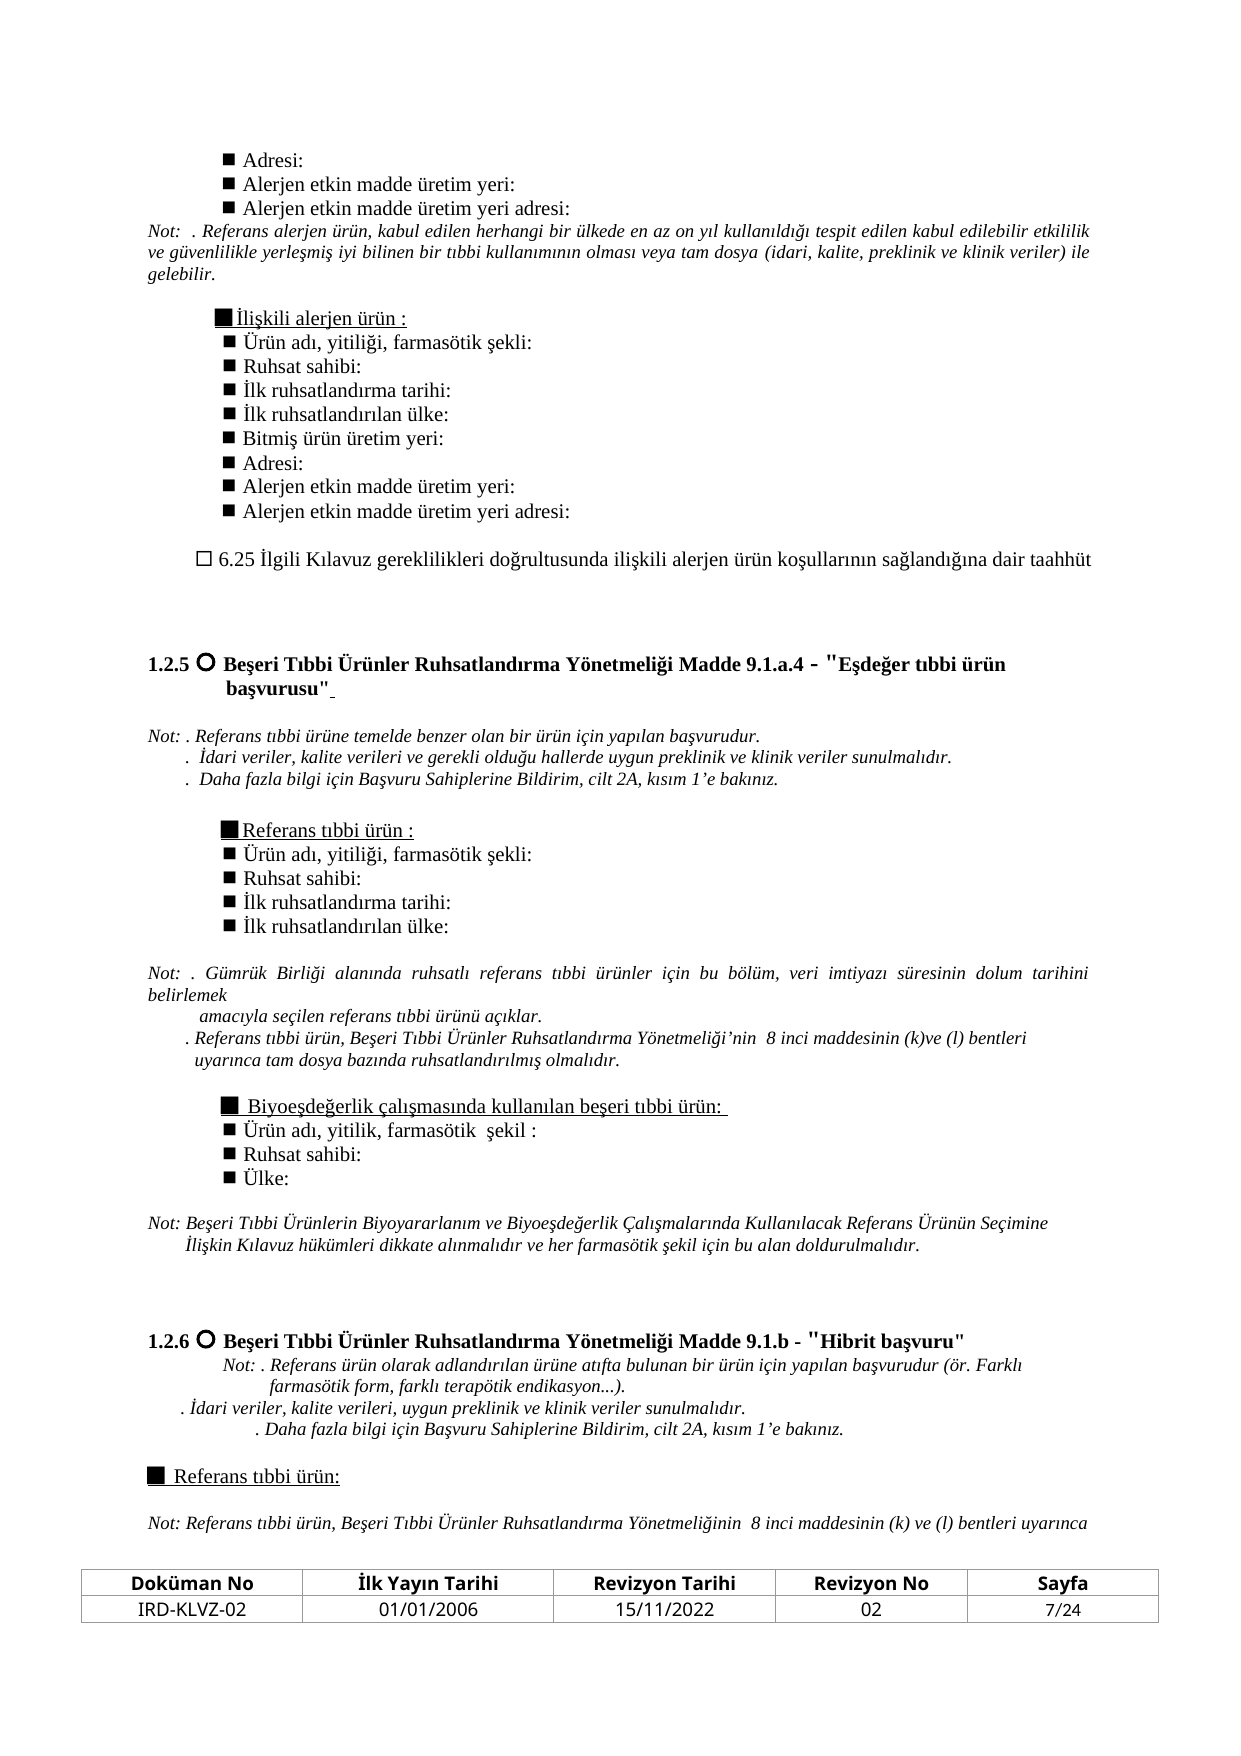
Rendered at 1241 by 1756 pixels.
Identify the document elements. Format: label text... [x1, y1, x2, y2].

text Not: Beşeri Tıbbi Ürünlerin Biyoyararlanım ve Biyoeşdeğerlik Çalışmalarında Kullanılacak Referans Ürünün Seçimine [148, 1212, 1093, 1233]
text . İdari veriler, kalite verileri, uygun preklinik ve klinik veriler sunulmalıdır. [148, 1397, 1093, 1418]
text Ülke: [148, 1166, 1093, 1190]
text farmasötik form, farklı terapötik endikasyon...). [148, 1375, 1093, 1397]
text İlişkili alerjen ürün : [148, 306, 1093, 330]
text Not: . Referans alerjen ürün, kabul edilen herhangi bir ülkede en az on yıl kullanıldığı tespit edilen kabul edilebilir etkililik ve güvenlilikle yerleşmiş iyi bilinen bir tıbbi kullanımının olması veya tam dosya (idari, kalite, preklinik ve klinik veriler) ile gelebilir. [148, 220, 1093, 284]
text 6.25 İlgili Kılavuz gereklilikleri doğrultusunda ilişkili alerjen ürün koşullarının sağlandığına dair taahhüt [148, 547, 1093, 571]
text Ruhsat sahibi: [148, 866, 1093, 890]
text Ürün adı, yitiliği, farmasötik şekli: [148, 842, 1093, 866]
text başvurusu" [148, 676, 1093, 700]
text 1.2.5 Beşeri Tıbbi Ürünler Ruhsatlandırma Yönetmeliği Madde 9.1.a.4 - "Eşdeğer tıbbi ürün [148, 648, 1093, 676]
text Alerjen etkin madde üretim yeri adresi: [148, 196, 1093, 220]
text Not: Referans tıbbi ürün, Beşeri Tıbbi Ürünler Ruhsatlandırma Yönetmeliğinin 8 inci maddesinin (k) ve (l) bentleri uyarınca [148, 1512, 1093, 1533]
text uyarınca tam dosya bazında ruhsatlandırılmış olmalıdır. [148, 1048, 1093, 1070]
text Referans tıbbi ürün : [148, 818, 1093, 842]
text amacıyla seçilen referans tıbbi ürünü açıklar. [148, 1005, 1093, 1027]
text Not: . Referans ürün olarak adlandırılan ürüne atıfta bulunan bir ürün için yapılan başvurudur (ör. Farklı [148, 1353, 1093, 1375]
text Adresi: [148, 450, 1093, 474]
text Alerjen etkin madde üretim yeri: [148, 172, 1093, 196]
text Not: . Gümrük Birliği alanında ruhsatlı referans tıbbi ürünler için bu bölüm, veri imtiyazı süresinin dolum tarihini belirlemek [148, 962, 1093, 1005]
text . İdari veriler, kalite verileri ve gerekli olduğu hallerde uygun preklinik ve klinik veriler sunulmalıdır. [148, 746, 1093, 768]
text Ürün adı, yitilik, farmasötik şekil : [148, 1118, 1093, 1142]
text Not: . Referans tıbbi ürüne temelde benzer olan bir ürün için yapılan başvurudur. [148, 724, 1093, 746]
text Ruhsat sahibi: [148, 354, 1093, 378]
text Referans tıbbi ürün: [148, 1464, 1093, 1488]
text İlişkin Kılavuz hükümleri dikkate alınmalıdır ve her farmasötik şekil için bu alan doldurulmalıdır. [148, 1233, 1093, 1255]
text İlk ruhsatlandırılan ülke: [148, 402, 1093, 426]
text 1.2.6 Beşeri Tıbbi Ürünler Ruhsatlandırma Yönetmeliği Madde 9.1.b - "Hibrit başvuru" [148, 1325, 1093, 1353]
text İlk ruhsatlandırılan ülke: [148, 914, 1093, 938]
text . Daha fazla bilgi için Başvuru Sahiplerine Bildirim, cilt 2A, kısım 1’e bakınız. [148, 768, 1093, 789]
text İlk ruhsatlandırma tarihi: [148, 378, 1093, 402]
text Ruhsat sahibi: [148, 1142, 1093, 1166]
text Biyoeşdeğerlik çalışmasında kullanılan beşeri tıbbi ürün: [148, 1094, 1093, 1118]
text Bitmiş ürün üretim yeri: [148, 426, 1093, 450]
text Alerjen etkin madde üretim yeri adresi: [148, 498, 1093, 523]
text Alerjen etkin madde üretim yeri: [148, 474, 1093, 498]
text Adresi: [148, 148, 1093, 172]
text . Referans tıbbi ürün, Beşeri Tıbbi Ürünler Ruhsatlandırma Yönetmeliği’nin 8 inci maddesinin (k)ve (l) bentleri [148, 1027, 1093, 1048]
text . Daha fazla bilgi için Başvuru Sahiplerine Bildirim, cilt 2A, kısım 1’e bakınız. [148, 1418, 1093, 1440]
text Ürün adı, yitiliği, farmasötik şekli: [148, 330, 1093, 354]
text İlk ruhsatlandırma tarihi: [148, 890, 1093, 914]
